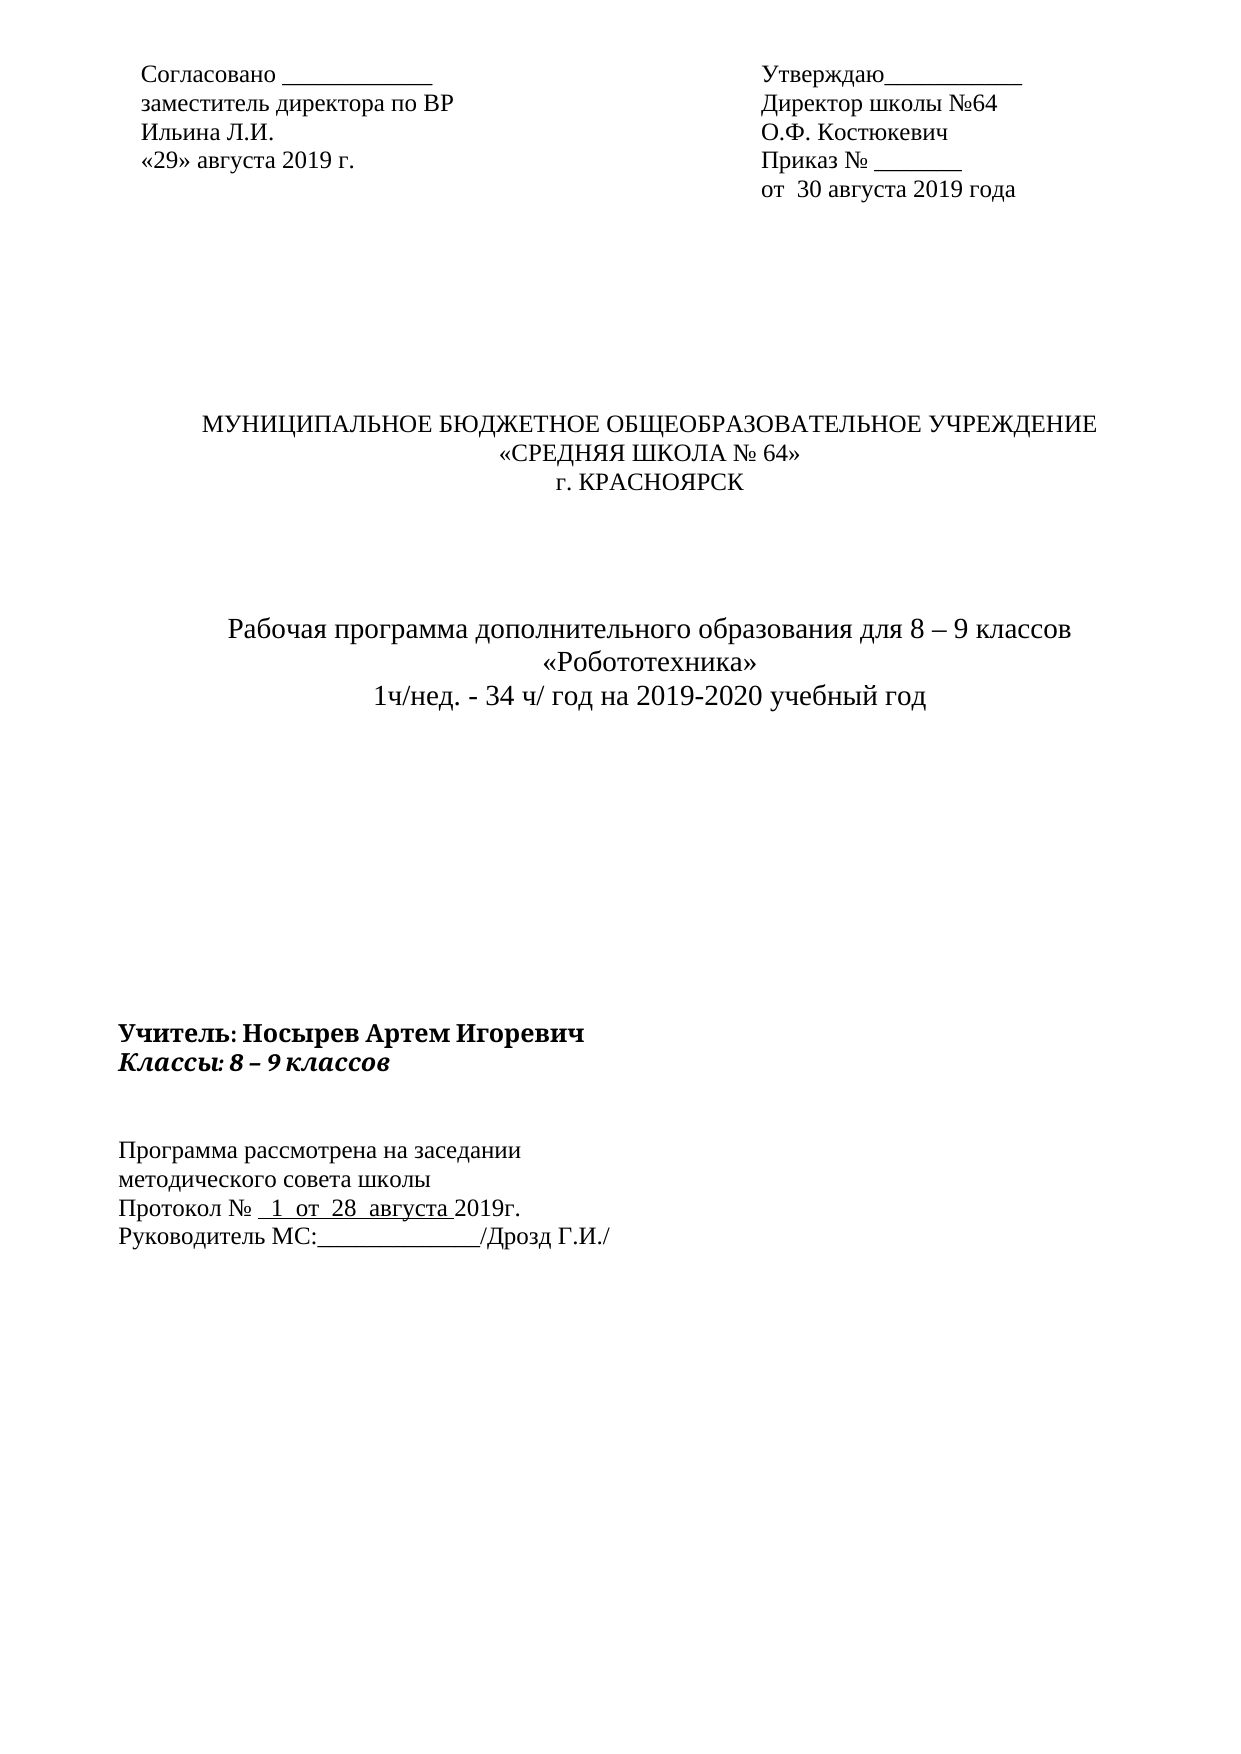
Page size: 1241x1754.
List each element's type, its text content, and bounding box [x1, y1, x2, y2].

text г. КРАСНОЯРСК [59, 467, 1181, 496]
table_header Согласовано ____________ заместитель директора по ВР Ильина Л.И. «29» августа 2019 г. [70, 59, 691, 266]
text «Робототехника» [59, 644, 1181, 678]
text МУНИЦИПАЛЬНОЕ БЮДЖЕТНОЕ ОБЩЕОБРАЗОВАТЕЛЬНОЕ УЧРЕЖДЕНИЕ [59, 409, 1181, 438]
text Учитель: Носырев Артем Игоревич [59, 1020, 1181, 1049]
text Классы: 8 – 9 классов [59, 1049, 1181, 1078]
text Рабочая программа дополнительного образования для 8 – 9 классов [59, 611, 1181, 644]
text 1ч/нед. - 34 ч/ год на 2019-2020 учебный год [59, 678, 1181, 711]
text методического совета школы [59, 1164, 1181, 1193]
text Программа рассмотрена на заседании [59, 1135, 1181, 1164]
text «СРЕДНЯЯ ШКОЛА № 64» [59, 438, 1181, 467]
text Протокол № 1 от 28 августа 2019г. [59, 1193, 1181, 1221]
text Руководитель МС:_____________/Дрозд Г.И./ [59, 1221, 1181, 1250]
table_header Утверждаю___________ Директор школы №64 О.Ф. Костюкевич Приказ № _______ от 30 августа 2019 года [691, 59, 1089, 266]
